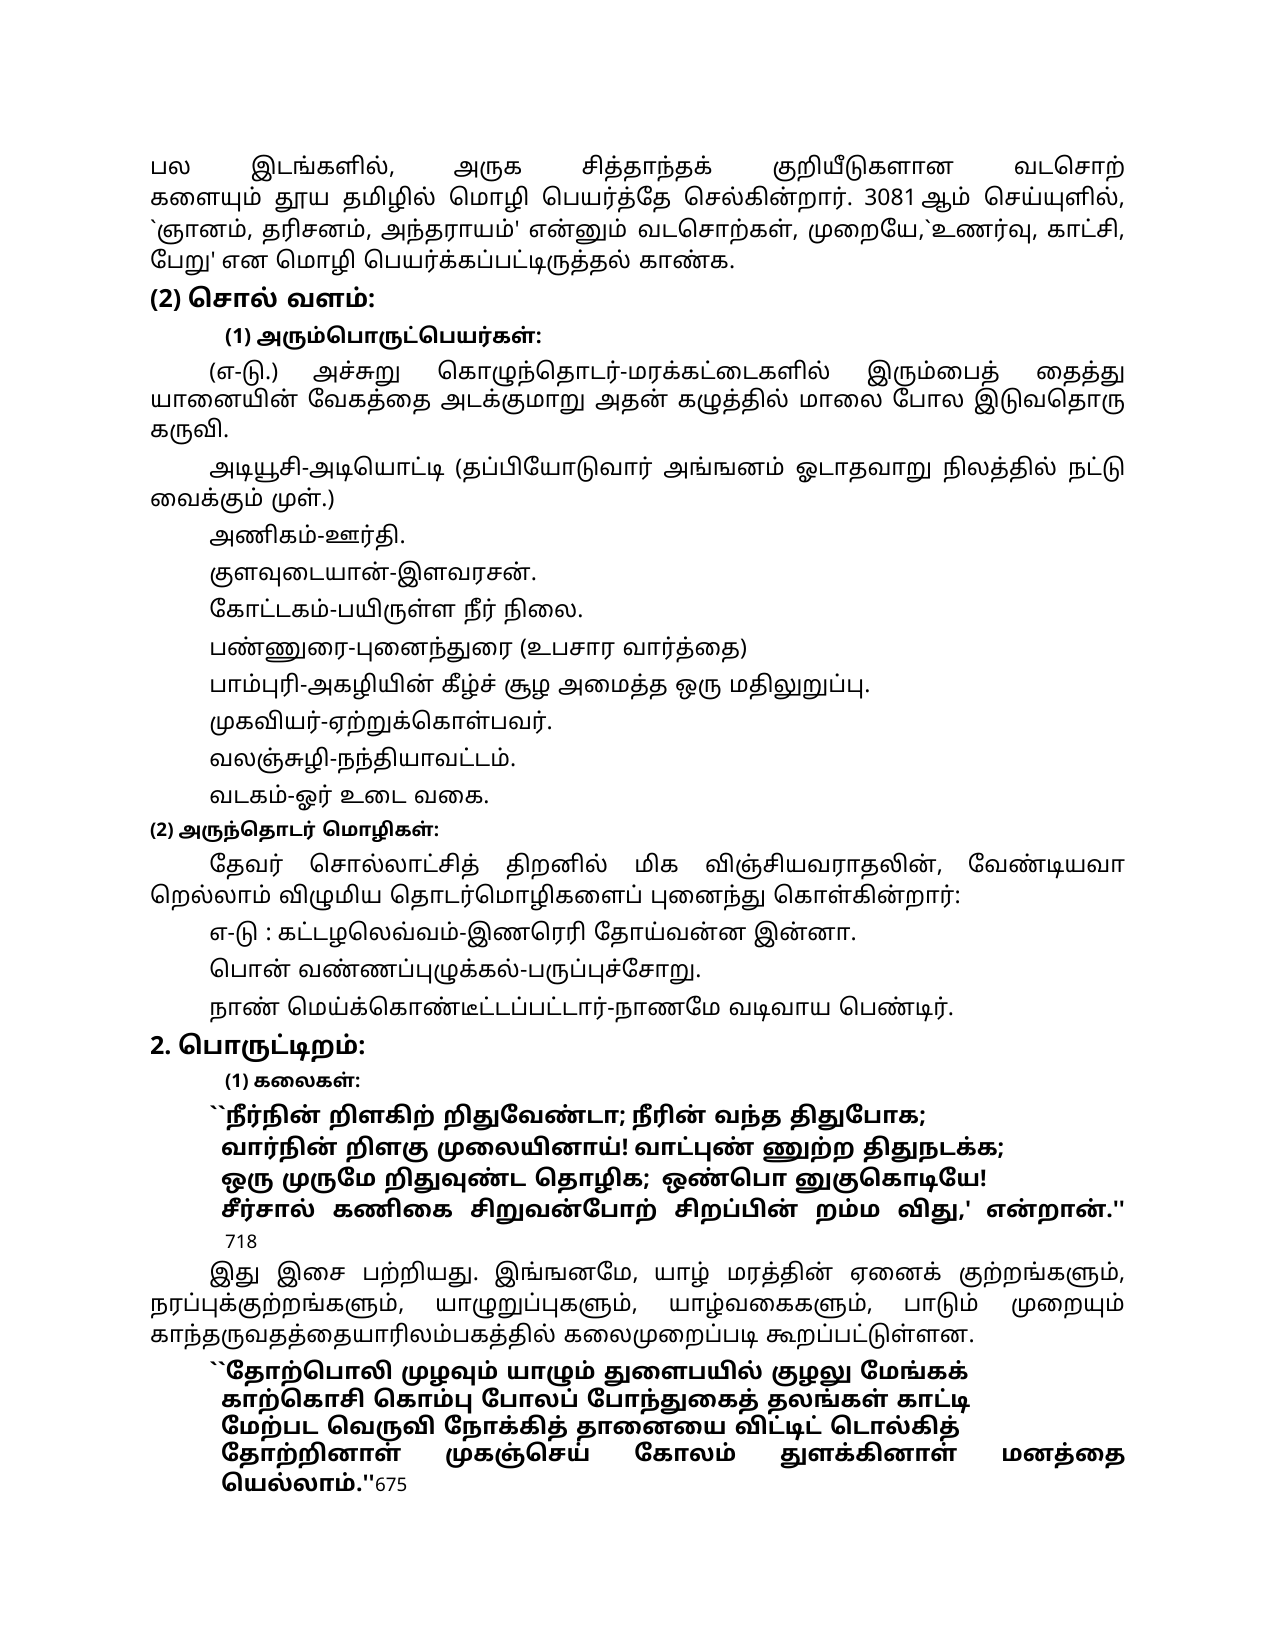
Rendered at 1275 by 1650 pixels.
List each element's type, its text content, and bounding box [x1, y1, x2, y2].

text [150, 150, 1125, 275]
text மேற்பட வெருவி நோக்கித் தானையை விட்டிட் டொல்கித் [221, 1413, 1125, 1440]
text வடகம்-ஓர் உடை வகை. [150, 779, 1125, 810]
text சீர்சால் கணிகை சிறுவன்போற் சிறப்பின் றம்ம விது,' என்றான்.'' 718 [221, 1193, 1125, 1256]
text பொன் வண்ணப்புழுக்கல்-பருப்புச்சோறு. [150, 953, 1125, 985]
text ஒரு முருமே றிதுவுண்ட தொழிக; ஒண்பொ னுகுகொடியே! [221, 1162, 1125, 1193]
text வார்நின் றிளகு முலையினாய்! வாட்புண் ணுற்ற திதுநடக்க; [221, 1131, 1125, 1162]
text வலஞ்சுழி-நந்தியாவட்டம். [150, 742, 1125, 773]
text (1) அரும்பொருட்பெயர்கள்: [150, 321, 1125, 349]
text பண்ணுரை-புனைந்துரை (உபசார வார்த்தை) [150, 630, 1125, 662]
text காற்கொசி கொம்பு போலப் போந்துகைத் தலங்கள் காட்டி [221, 1386, 1125, 1413]
text முகவியர்-ஏற்றுக்கொள்பவர். [150, 705, 1125, 736]
text ``தோற்பொலி முழவும் யாழும் துளைபயில் குழலு மேங்கக் [150, 1355, 1125, 1386]
text தேவர் சொல்லாட்சித் திறனில் மிக விஞ்சியவராதலின், வேண்டியவா றெல்லாம் விழுமிய தொடர்மொழிகளைப் புனைந்து கொள்கின்றார்: [150, 848, 1125, 910]
text 2. பொருட்டிறம்: [150, 1028, 1125, 1062]
text கோட்டகம்-பயிருள்ள நீர் நிலை. [150, 593, 1125, 624]
text ``நீர்நின் றிளகிற் றிதுவேண்டா; நீரின் வந்த திதுபோக; [150, 1099, 1125, 1131]
text (எ-டு.) அச்சுறு கொழுந்தொடர்-மரக்கட்டைகளில் இரும்பைத் தைத்து யானையின் வேகத்தை அடக்குமாறு அதன் கழுத்தில் மாலை போல இடுவதொரு கருவி. [150, 355, 1125, 444]
text (1) கலைகள்: [150, 1068, 1125, 1093]
text எ-டு : கட்டழலெவ்வம்-இணரெரி தோய்வன்ன இன்னா. [150, 916, 1125, 947]
text (2) சொல் வளம்: [150, 281, 1125, 315]
text இது இசை பற்றியது. இங்ஙனமே, யாழ் மரத்தின் ஏனைக் குற்றங்களும், நரப்புக்குற்றங்களும், யாழுறுப்புகளும், யாழ்வகைகளும், பாடும் முறையும் காந்தருவதத்தையாரிலம்பகத்தில் கலைமுறைப்படி கூறப்பட்டுள்ளன. [150, 1256, 1125, 1349]
text குளவுடையான்-இளவரசன். [150, 556, 1125, 587]
text தோற்றினாள் முகஞ்செய் கோலம் துளக்கினாள் மனத்தை யெல்லாம்.'' 675 [221, 1440, 1125, 1498]
text அணிகம்-ஊர்தி. [150, 519, 1125, 550]
text அடியூசி-அடியொட்டி (தப்பியோடுவார் அங்ஙனம் ஓடாதவாறு நிலத்தில் நட்டு வைக்கும் முள்.) [150, 450, 1125, 513]
text (2) அருந்தொடர் மொழிகள்: [150, 816, 1125, 842]
text நாண் மெய்க்கொண்டீட்டப்பட்டார்-நாணமே வடிவாய பெண்டிர். [150, 991, 1125, 1022]
text பாம்புரி-அகழியின் கீழ்ச் சூழ அமைத்த ஒரு மதிலுறுப்பு. [150, 668, 1125, 699]
